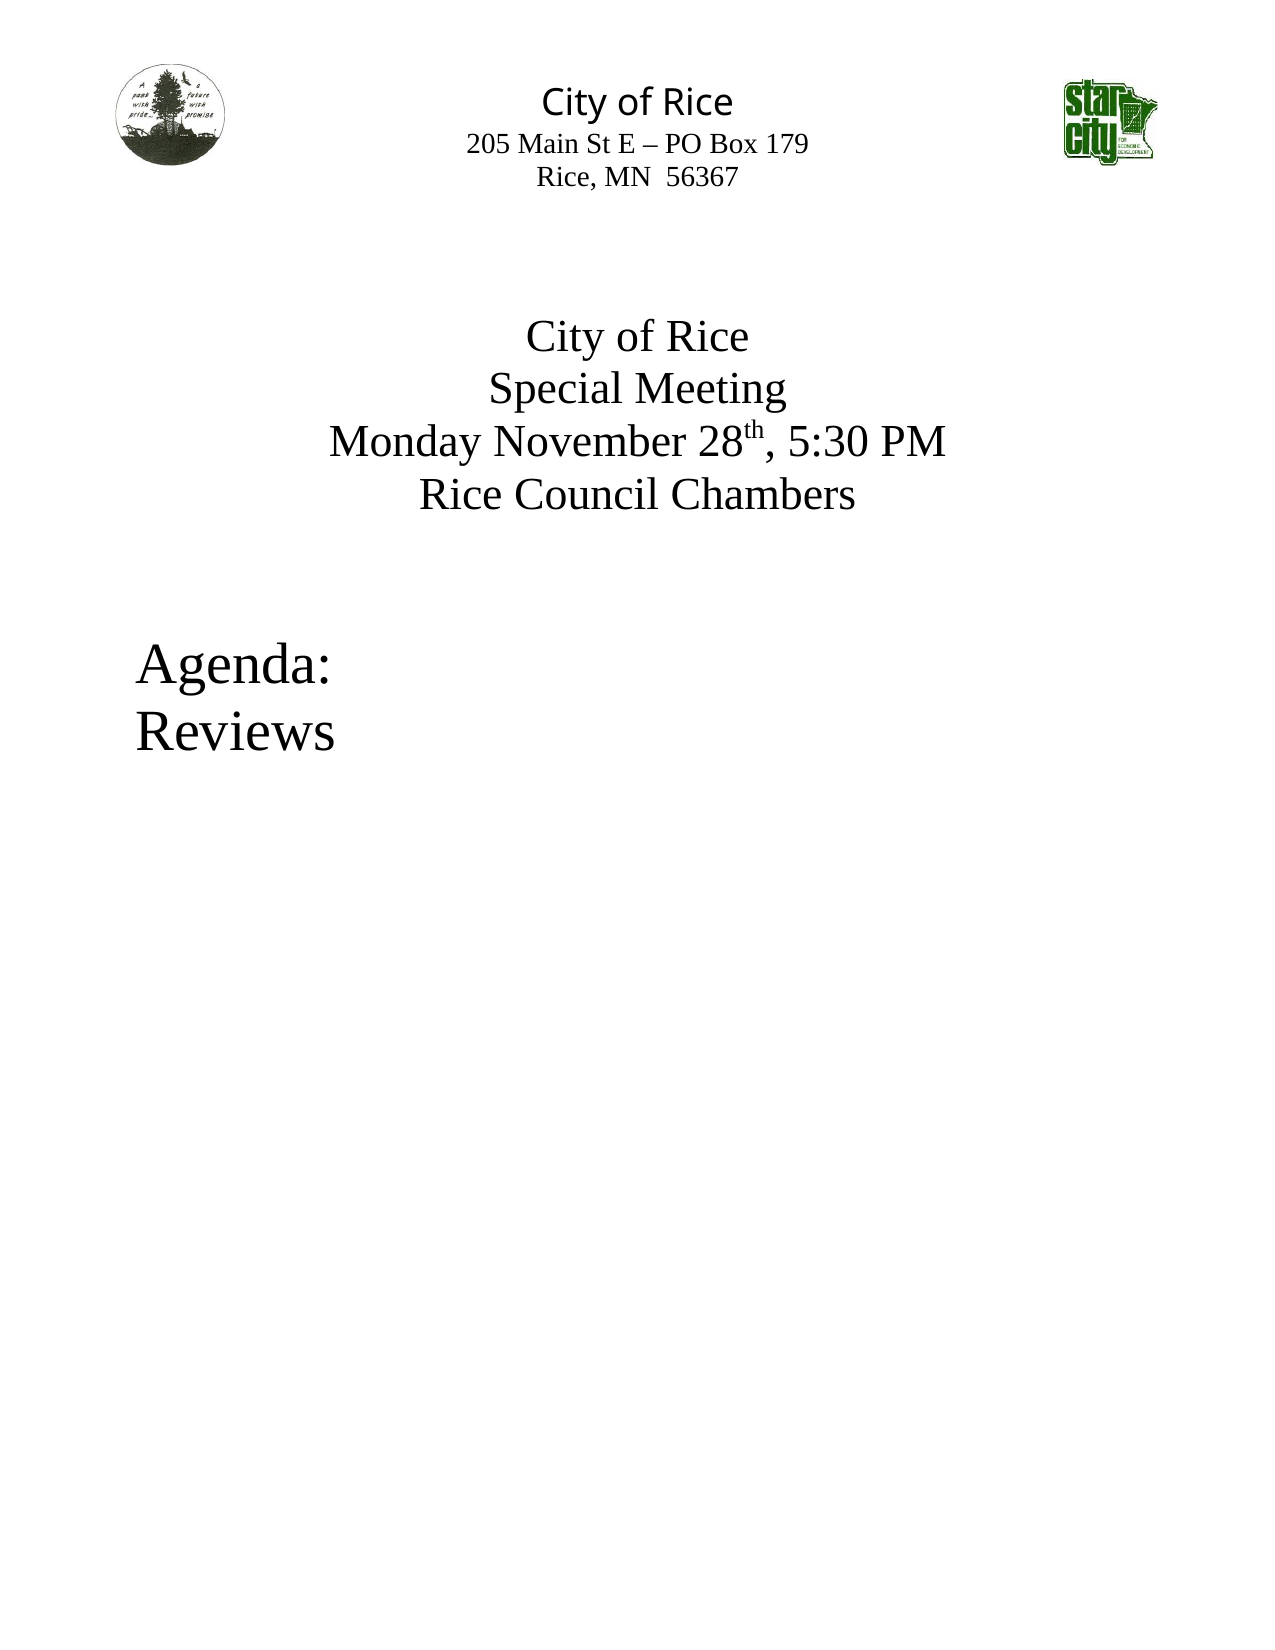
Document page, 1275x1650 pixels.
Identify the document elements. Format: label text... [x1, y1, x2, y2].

text City of Rice [135, 308, 1140, 361]
text Agenda: [135, 629, 1140, 696]
picture [115, 64, 226, 166]
text Rice Council Chambers [135, 466, 1140, 519]
text Reviews [135, 696, 1140, 763]
text Special Meeting [135, 361, 1140, 413]
text Monday November 28th, 5:30 PM [135, 413, 1140, 466]
picture [1062, 79, 1158, 166]
